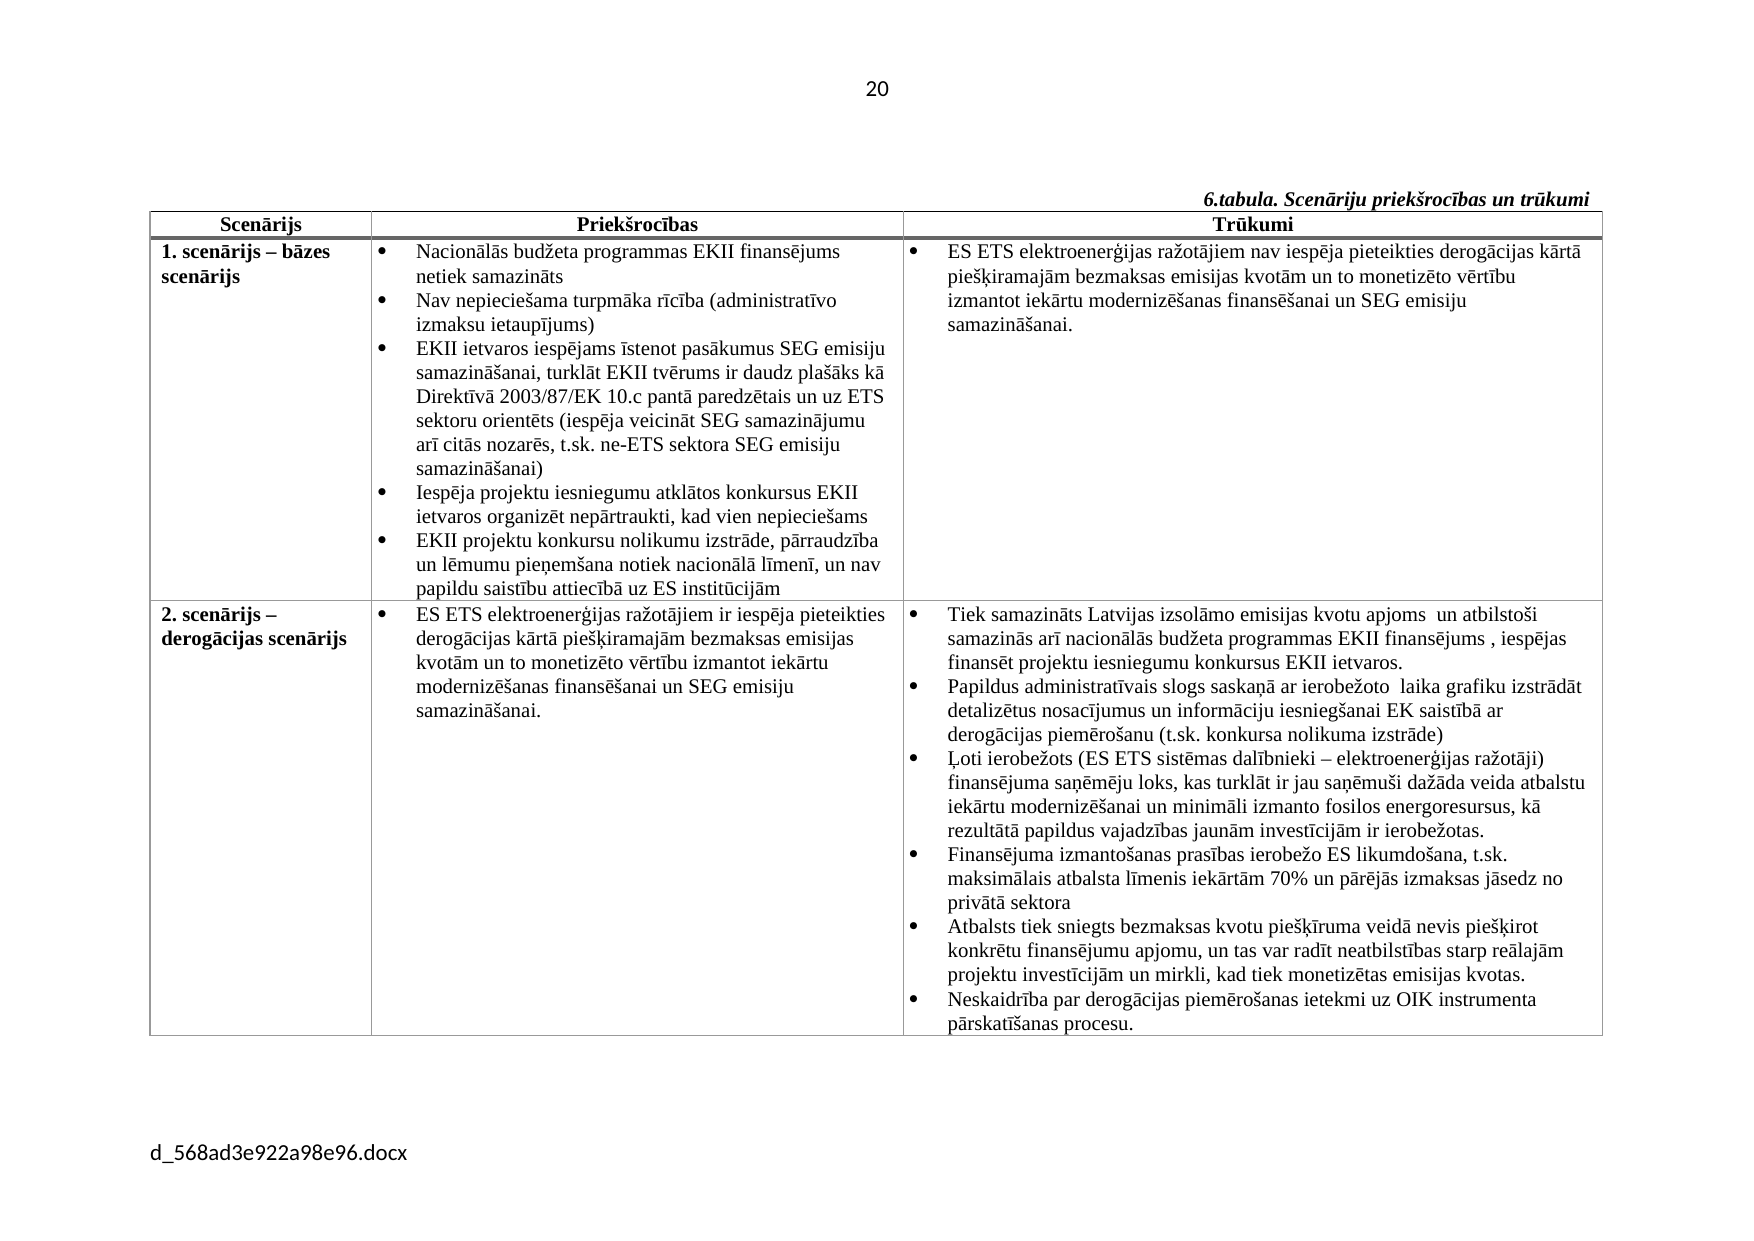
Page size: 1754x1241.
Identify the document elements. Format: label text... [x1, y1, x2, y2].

table_cell ES ETS elektroenerģijas ražotājiem nav iespēja pieteikties derogācijas kārtā piešķiramajām bezmaksas emisijas kvotām un to monetizēto vērtību izmantot iekārtu modernizēšanas finansēšanai un SEG emisiju samazināšanai. [904, 240, 1602, 600]
table_cell Tiek samazināts Latvijas izsolāmo emisijas kvotu apjoms un atbilstoši samazinās arī nacionālās budžeta programmas EKII finansējums , iespējas finansēt projektu iesniegumu konkursus EKII ietvaros. Papildus administratīvais slogs saskaņā ar ierobežoto laika grafiku izstrādāt detalizētus nosacījumus un informāciju iesniegšanai EK saistībā ar derogācijas piemērošanu (t.sk. konkursa nolikuma izstrāde) Ļoti ierobežots (ES ETS sistēmas dalībnieki – elektroenerģijas ražotāji) finansējuma saņēmēju loks, kas turklāt ir jau saņēmuši dažāda veida atbalstu iekārtu modernizēšanai un minimāli izmanto fosilos energoresursus, kā rezultātā papildus vajadzības jaunām investīcijām ir ierobežotas. Finansējuma izmantošanas prasības ierobežo ES likumdošana, t.sk. maksimālais atbalsta līmenis iekārtām 70% un pārējās izmaksas jāsedz no privātā sektora Atbalsts tiek sniegts bezmaksas kvotu piešķīruma veidā nevis piešķirot konkrētu finansējumu apjomu, un tas var radīt neatbilstības starp reālajām projektu investīcijām un mirkli, kad tiek monetizētas emisijas kvotas. Neskaidrība par derogācijas piemērošanas ietekmi uz OIK instrumenta pārskatīšanas procesu. [904, 601, 1602, 1034]
table_cell 1. scenārijs – bāzes scenārijs [151, 240, 371, 600]
table_header 6.tabula. Scenāriju priekšrocības un trūkumi [150, 187, 1603, 211]
table_cell Nacionālās budžeta programmas EKII finansējums netiek samazināts Nav nepieciešama turpmāka rīcība (administratīvo izmaksu ietaupījums) EKII ietvaros iespējams īstenot pasākumus SEG emisiju samazināšanai, turklāt EKII tvērums ir daudz plašāks kā Direktīvā 2003/87/EK 10.c pantā paredzētais un uz ETS sektoru orientēts (iespēja veicināt SEG samazinājumu arī citās nozarēs, t.sk. ne-ETS sektora SEG emisiju samazināšanai) Iespēja projektu iesniegumu atklātos konkursus EKII ietvaros organizēt nepārtraukti, kad vien nepieciešams EKII projektu konkursu nolikumu izstrāde, pārraudzība un lēmumu pieņemšana notiek nacionālā līmenī, un nav papildu saistību attiecībā uz ES institūcijām [372, 240, 903, 600]
table_cell 2. scenārijs – derogācijas scenārijs [151, 601, 371, 1034]
table_cell Scenārijs [151, 212, 371, 236]
table_cell ES ETS elektroenerģijas ražotājiem ir iespēja pieteikties derogācijas kārtā piešķiramajām bezmaksas emisijas kvotām un to monetizēto vērtību izmantot iekārtu modernizēšanas finansēšanai un SEG emisiju samazināšanai. [372, 601, 903, 1034]
table_cell Priekšrocības [372, 212, 903, 236]
table_cell Trūkumi [904, 212, 1602, 236]
